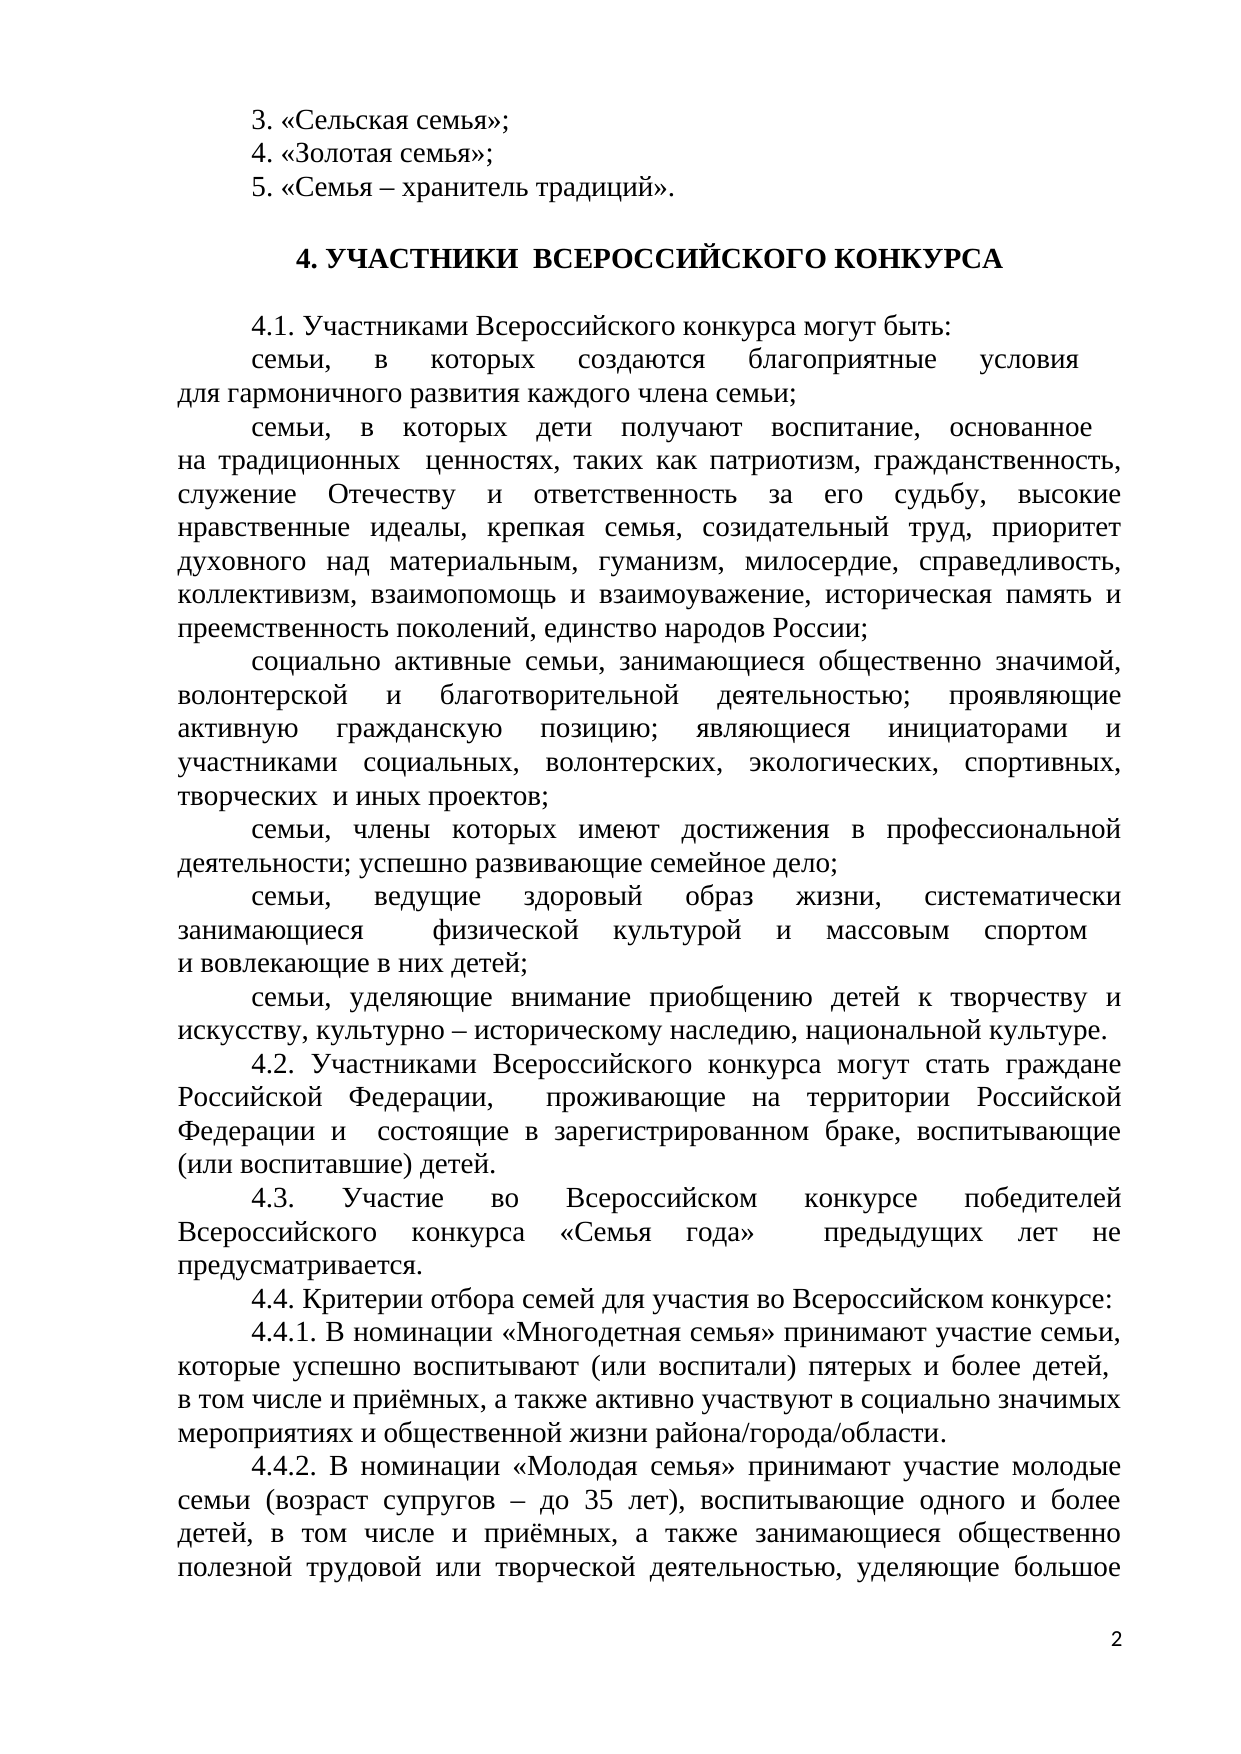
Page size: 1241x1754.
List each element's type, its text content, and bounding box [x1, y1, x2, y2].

text 4.3. Участие во Всероссийском конкурсе победителей Всероссийского конкурса «Семья года» предыдущих лет не предусматривается. [177, 1180, 1122, 1281]
text 4.4. Критерии отбора семей для участия во Всероссийском конкурсе: [177, 1281, 1122, 1314]
text 4.4.1. В номинации «Многодетная семья» принимают участие семьи, которые успешно воспитывают (или воспитали) пятерых и более детей, в том числе и приёмных, а также активно участвуют в социально значимых мероприятиях и общественной жизни района/города/области. [177, 1314, 1122, 1448]
list 4. УЧАСТНИКИ ВСЕРОССИЙСКОГО КОНКУРСА [177, 241, 1122, 274]
text социально активные семьи, занимающиеся общественно значимой, волонтерской и благотворительной деятельностью; проявляющие активную гражданскую позицию; являющиеся инициаторами и участниками социальных, волонтерских, экологических, спортивных, творческих и иных проектов; [177, 643, 1122, 811]
text семьи, уделяющие внимание приобщению детей к творчеству и искусству, культурно – историческому наследию, национальной культуре. [177, 979, 1122, 1046]
text 4.2. Участниками Всероссийского конкурса могут стать граждане Российской Федерации, проживающие на территории Российской Федерации и состоящие в зарегистрированном браке, воспитывающие (или воспитавшие) детей. [177, 1046, 1122, 1180]
text семьи, в которых создаются благоприятные условия для гармоничного развития каждого члена семьи; [177, 342, 1122, 409]
text семьи, ведущие здоровый образ жизни, систематически занимающиеся физической культурой и массовым спортом и вовлекающие в них детей; [177, 878, 1122, 979]
text семьи, члены которых имеют достижения в профессиональной деятельности; успешно развивающие семейное дело; [177, 811, 1122, 878]
list 4. «Золотая семья»; [251, 135, 1122, 169]
list 3. «Сельская семья»; [251, 102, 1122, 135]
text семьи, в которых дети получают воспитание, основанное на традиционных ценностях, таких как патриотизм, гражданственность, служение Отечеству и ответственность за его судьбу, высокие нравственные идеалы, крепкая семья, созидательный труд, приоритет духовного над материальным, гуманизм, милосердие, справедливость, коллективизм, взаимопомощь и взаимоуважение, историческая память и преемственность поколений, единство народов России; [177, 409, 1122, 643]
list 5. «Семья – хранитель традиций». [251, 169, 1122, 202]
text 4.1. Участниками Всероссийского конкурса могут быть: [177, 308, 1122, 342]
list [177, 1448, 1122, 1583]
